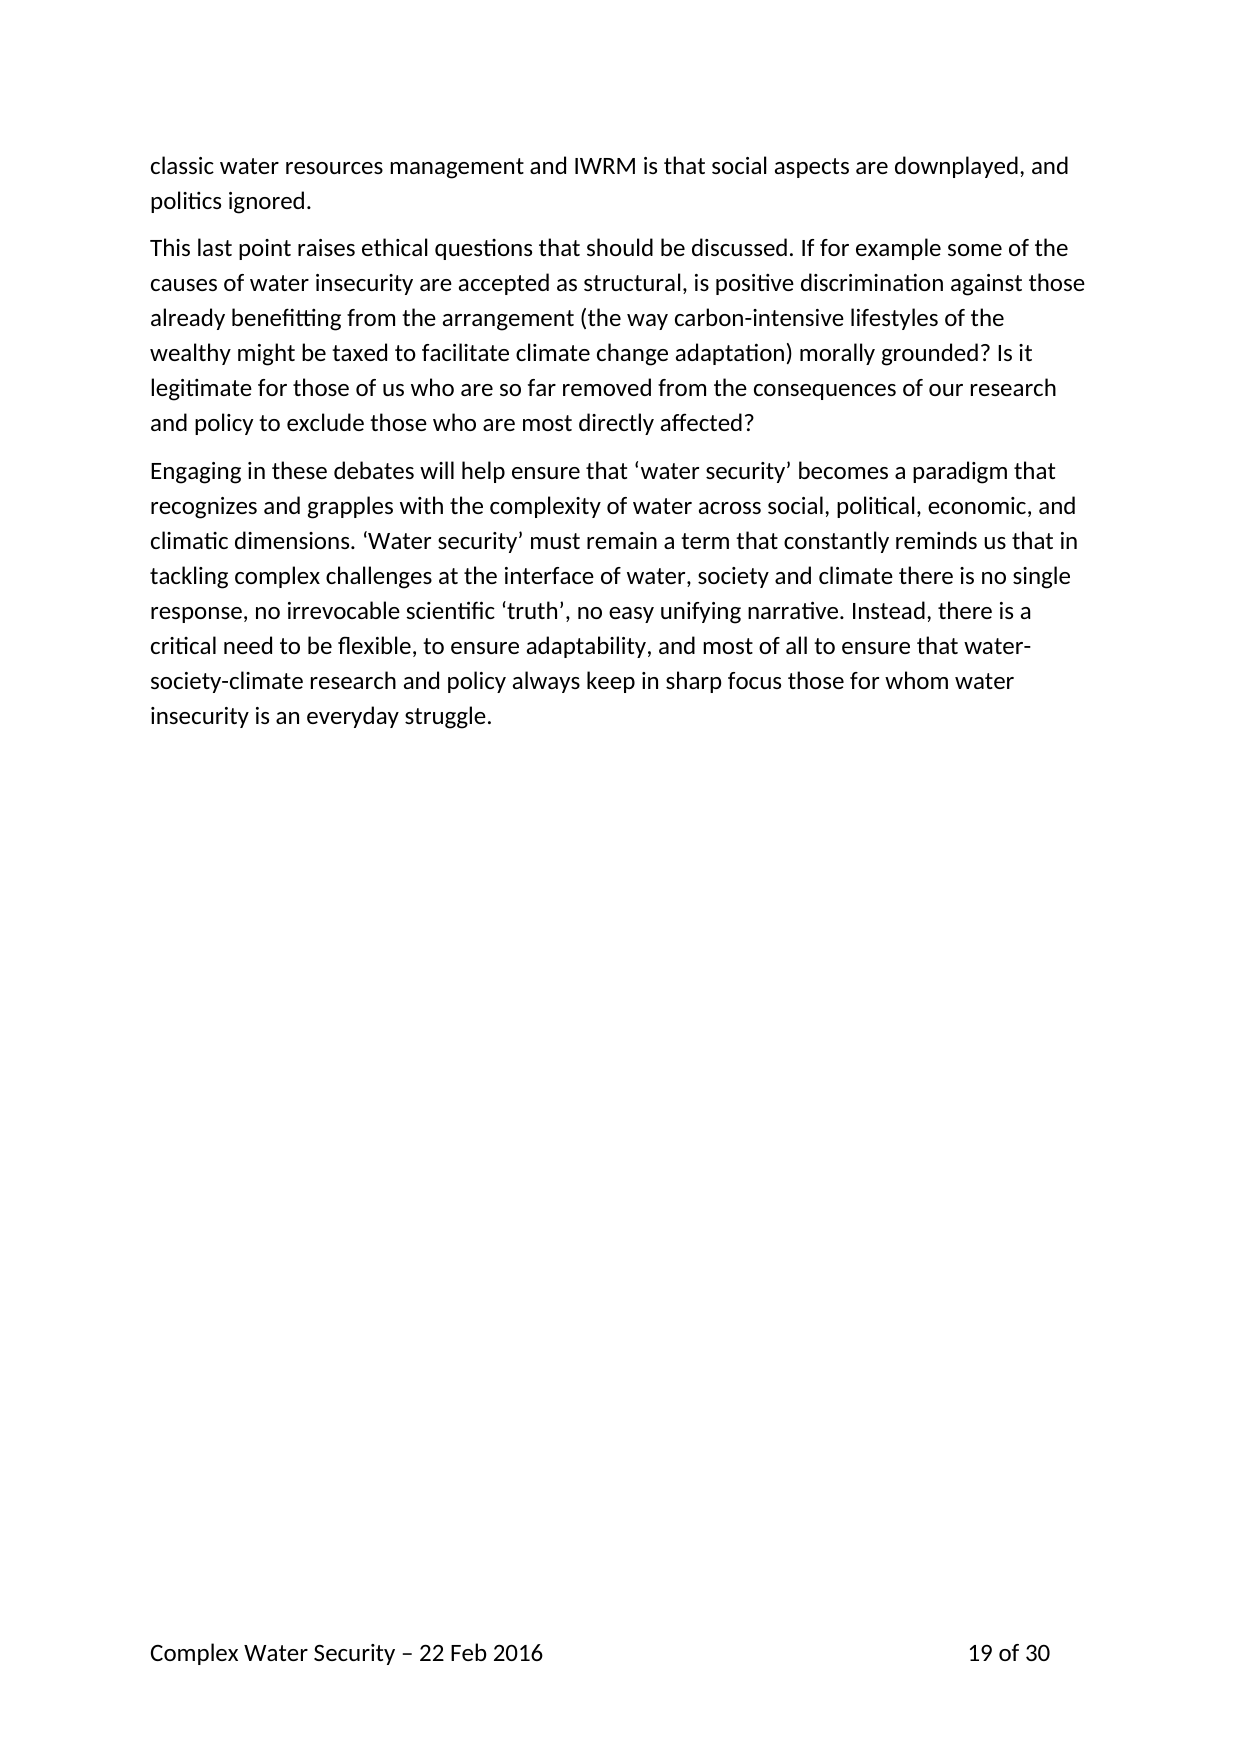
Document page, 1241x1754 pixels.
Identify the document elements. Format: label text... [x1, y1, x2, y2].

text This last point raises ethical questions that should be discussed. If for example some of the causes of water insecurity are accepted as structural, is positive discrimination against those already benefitting from the arrangement (the way carbon-intensive lifestyles of the wealthy might be taxed to facilitate climate change adaptation) morally grounded? Is it legitimate for those of us who are so far removed from the consequences of our research and policy to exclude those who are most directly affected? [150, 232, 1090, 438]
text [150, 150, 1090, 216]
text Engaging in these debates will help ensure that ‘water security’ becomes a paradigm that recognizes and grapples with the complexity of water across social, political, economic, and climatic dimensions. ‘Water security’ must remain a term that constantly reminds us that in tackling complex challenges at the interface of water, society and climate there is no single response, no irrevocable scientific ‘truth’, no easy unifying narrative. Instead, there is a critical need to be flexible, to ensure adaptability, and most of all to ensure that water-society-climate research and policy always keep in sharp focus those for whom water insecurity is an everyday struggle. [150, 455, 1090, 731]
